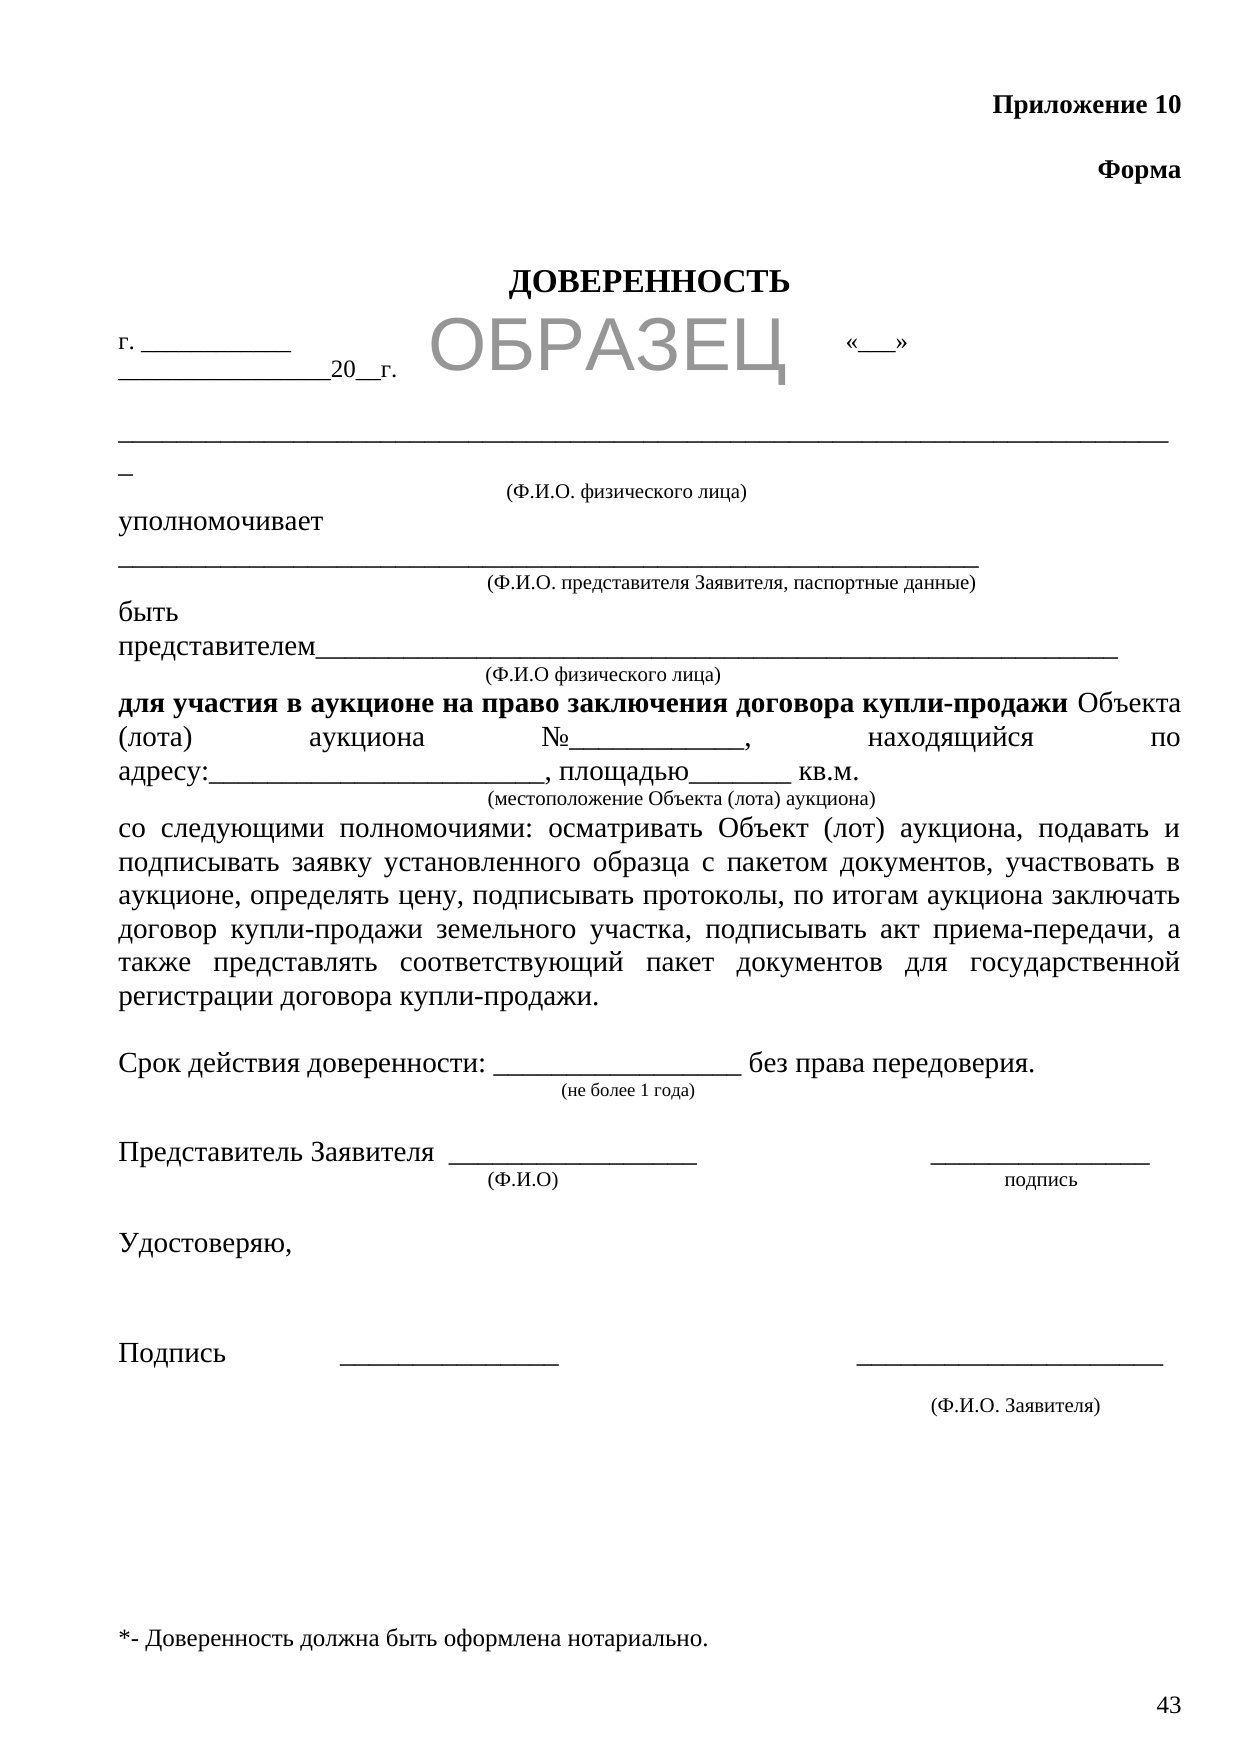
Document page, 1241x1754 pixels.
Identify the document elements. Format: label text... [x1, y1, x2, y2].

text (местоположение Объекта (лота) аукциона) [414, 786, 1181, 810]
text быть представителем_______________________________________________________ [118, 594, 1181, 661]
text Форма [118, 153, 1181, 184]
text Представитель Заявителя _________________ _______________ [118, 1134, 1181, 1167]
subtitle Приложение 10 [118, 89, 1181, 120]
text Подпись _______________ _____________________ [59, 1335, 1240, 1368]
text уполномочивает ___________________________________________________________ [118, 503, 1181, 570]
text со следующими полномочиями: осматривать Объект (лот) аукциона, подавать и подписывать заявку установленного образца с пакетом документов, участвовать в аукционе, определять цену, подписывать протоколы, по итогам аукциона заключать договор купли-продажи земельного участка, подписывать акт приема-передачи, а также представлять соответствующий пакет документов для государственной регистрации договора купли-продажи. [118, 810, 1181, 1011]
text _________________________________________________________________________ [118, 412, 1181, 479]
text (не более 1 года) [118, 1078, 1181, 1100]
text (Ф.И.О. физического лица) [177, 479, 1181, 503]
text (Ф.И.О) подпись [118, 1167, 1181, 1191]
text (Ф.И.О. Заявителя) [192, 1393, 1181, 1417]
text ДОВЕРЕННОСТЬ [118, 261, 1181, 299]
text для участия в аукционе на право заключения договора купли-продажи Объекта (лота) аукциона №____________, находящийся по адресу:_______________________, площадью_______ кв.м. [118, 686, 1181, 786]
text *- Доверенность должна быть оформлена нотариально. [118, 1623, 1181, 1652]
text (Ф.И.О физического лица) [339, 661, 1181, 686]
text Удостоверяю, [118, 1225, 1181, 1258]
text Срок действия доверенности: _________________ без права передоверия. [118, 1045, 1181, 1078]
text (Ф.И.О. представителя Заявителя, паспортные данные) [413, 570, 1181, 594]
text г. ____________ «___» _________________20__г. [118, 326, 1181, 383]
